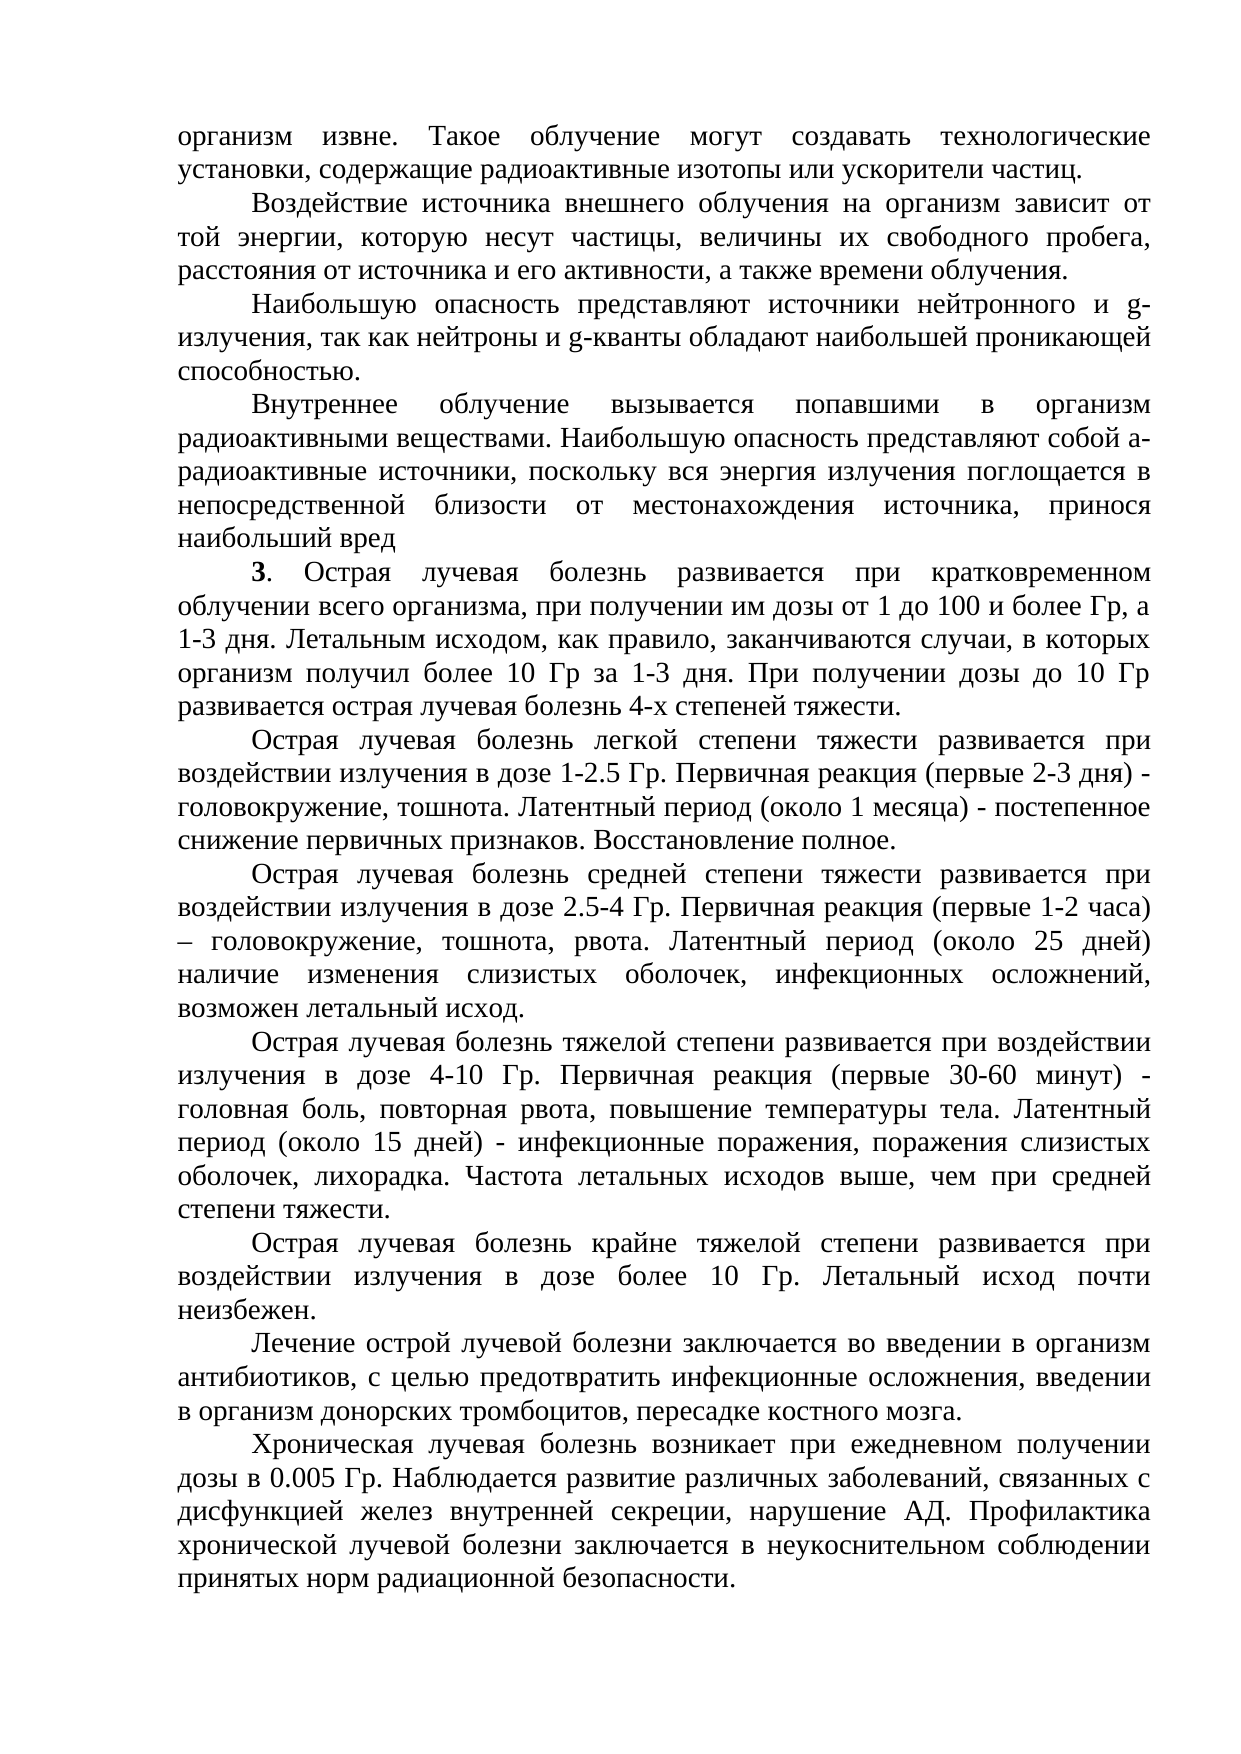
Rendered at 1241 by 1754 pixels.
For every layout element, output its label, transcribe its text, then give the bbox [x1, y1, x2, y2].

text Наибольшую опасность представляют источники нейтронного и g-излучения, так как нейтроны и g-кванты обладают наибольшей проникающей способностью. [177, 286, 1152, 386]
text Хроническая лучевая болезнь возникает при ежедневном получении дозы в 0.005 Гр. Наблюдается развитие различных заболеваний, связанных с дисфункцией желез внутренней секреции, нарушение АД. Профилактика хронической лучевой болезни заключается в неукоснительном соблюдении принятых норм радиационной безопасности. [177, 1426, 1152, 1594]
text Острая лучевая болезнь средней степени тяжести развивается при воздействии излучения в дозе 2.5-4 Гр. Первичная реакция (первые 1-2 часа) – головокружение, тошнота, рвота. Латентный период (около 25 дней) наличие изменения слизистых оболочек, инфекционных осложнений, возможен летальный исход. [177, 856, 1152, 1024]
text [177, 118, 1152, 185]
text 3. Острая лучевая болезнь развивается при кратковременном облучении всего организма, при получении им дозы от 1 до 100 и более Гр, а 1-3 дня. Летальным исходом, как правило, заканчиваются случаи, в которых организм получил более 10 Гр за 1-3 дня. При получении дозы до 10 Гр развивается острая лучевая болезнь 4-х степеней тяжести. [177, 554, 1152, 722]
text Внутреннее облучение вызывается попавшими в организм радиоактивными веществами. Наибольшую опасность представляют собой a- радиоактивные источники, поскольку вся энергия излучения поглощается в непосредственной близости от местонахождения источника, принося наибольший вред [177, 386, 1152, 554]
text Воздействие источника внешнего облучения на организм зависит от той энергии, которую несут частицы, величины их свободного пробега, расстояния от источника и его активности, а также времени облучения. [177, 185, 1152, 286]
text Острая лучевая болезнь крайне тяжелой степени развивается при воздействии излучения в дозе более 10 Гр. Летальный исход почти неизбежен. [177, 1225, 1152, 1326]
text Острая лучевая болезнь легкой степени тяжести развивается при воздействии излучения в дозе 1-2.5 Гр. Первичная реакция (первые 2-3 дня) - головокружение, тошнота. Латентный период (около 1 месяца) - постепенное снижение первичных признаков. Восстановление полное. [177, 722, 1152, 856]
text Лечение острой лучевой болезни заключается во введении в организм антибиотиков, с целью предотвратить инфекционные осложнения, введении в организм донорских тромбоцитов, пересадке костного мозга. [177, 1326, 1152, 1426]
text Острая лучевая болезнь тяжелой степени развивается при воздействии излучения в дозе 4-10 Гр. Первичная реакция (первые 30-60 минут) - головная боль, повторная рвота, повышение температуры тела. Латентный период (около 15 дней) - инфекционные поражения, поражения слизистых оболочек, лихорадка. Частота летальных исходов выше, чем при средней степени тяжести. [177, 1024, 1152, 1225]
